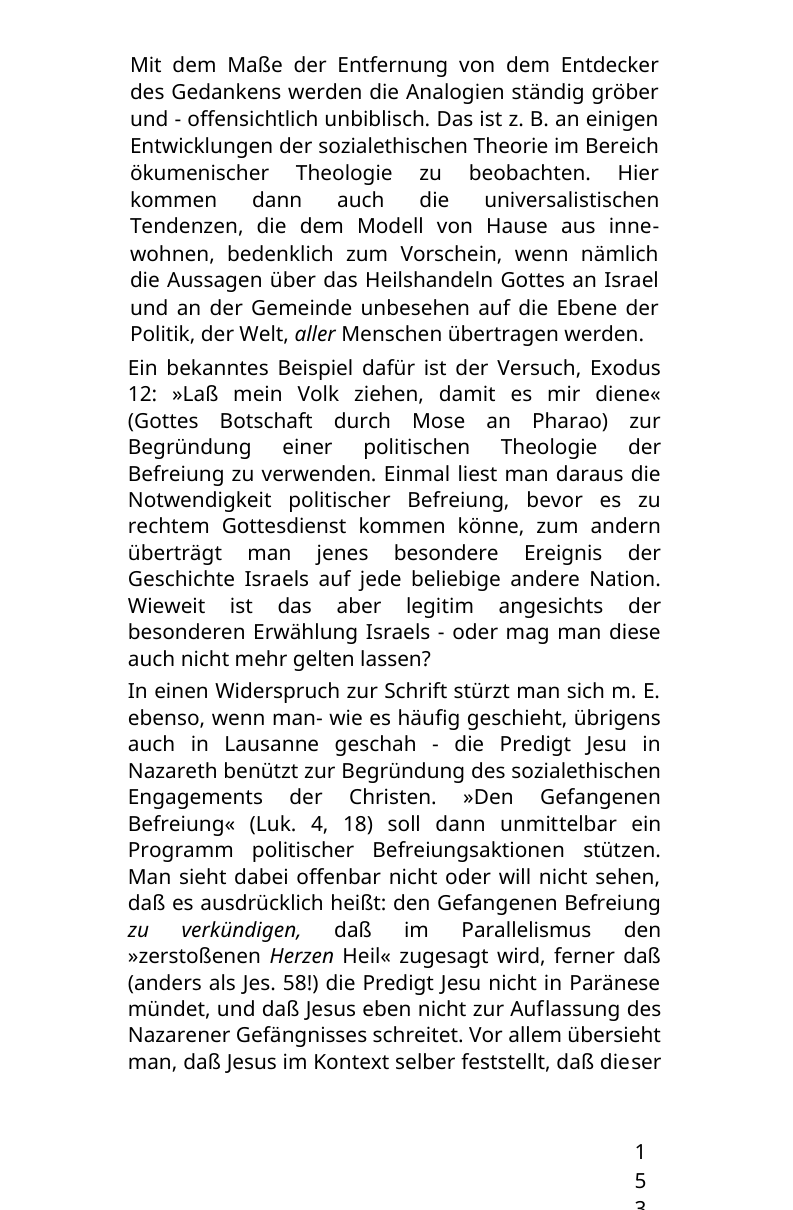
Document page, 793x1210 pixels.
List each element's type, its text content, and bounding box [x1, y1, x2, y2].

text Ein bekanntes Beispiel dafür ist der Versuch, Exodus 12: »Laß mein Volk ziehen, damit es mir diene« (Gottes Botschaft durch Mose an Pharao) zur Begründung einer politischen Theologie der Befreiung zu verwenden. Einmal liest man daraus die Notwendigkeit politischer Befreiung, bevor es zu rechtem Gottesdienst kommen könne, zum andern überträgt man jenes besondere Ereignis der Geschichte Israels auf jede beliebige andere Nation. Wieweit ist das aber legitim angesichts der besonderen Erwählung Israels - oder mag man diese auch nicht mehr gelten lassen? [128, 354, 661, 671]
text Mit dem Maße der Entfernung von dem Entdecker des Gedankens werden die Analogien ständig gröber und - offensichtlich unbiblisch. Das ist z. B. an einigen Entwicklungen der sozialethischen Theorie im Bereich ökumenischer Theologie zu beobachten. Hier kommen dann auch die universalistischen Tendenzen, die dem Modell von Hause aus innewohnen, bedenklich zum Vorschein, wenn nämlich die Aussagen über das Heilshandeln Gottes an Israel und an der Gemeinde unbesehen auf die Ebene der Politik, der Welt, aller Menschen übertragen werden. [130, 51, 659, 347]
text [128, 678, 661, 1074]
